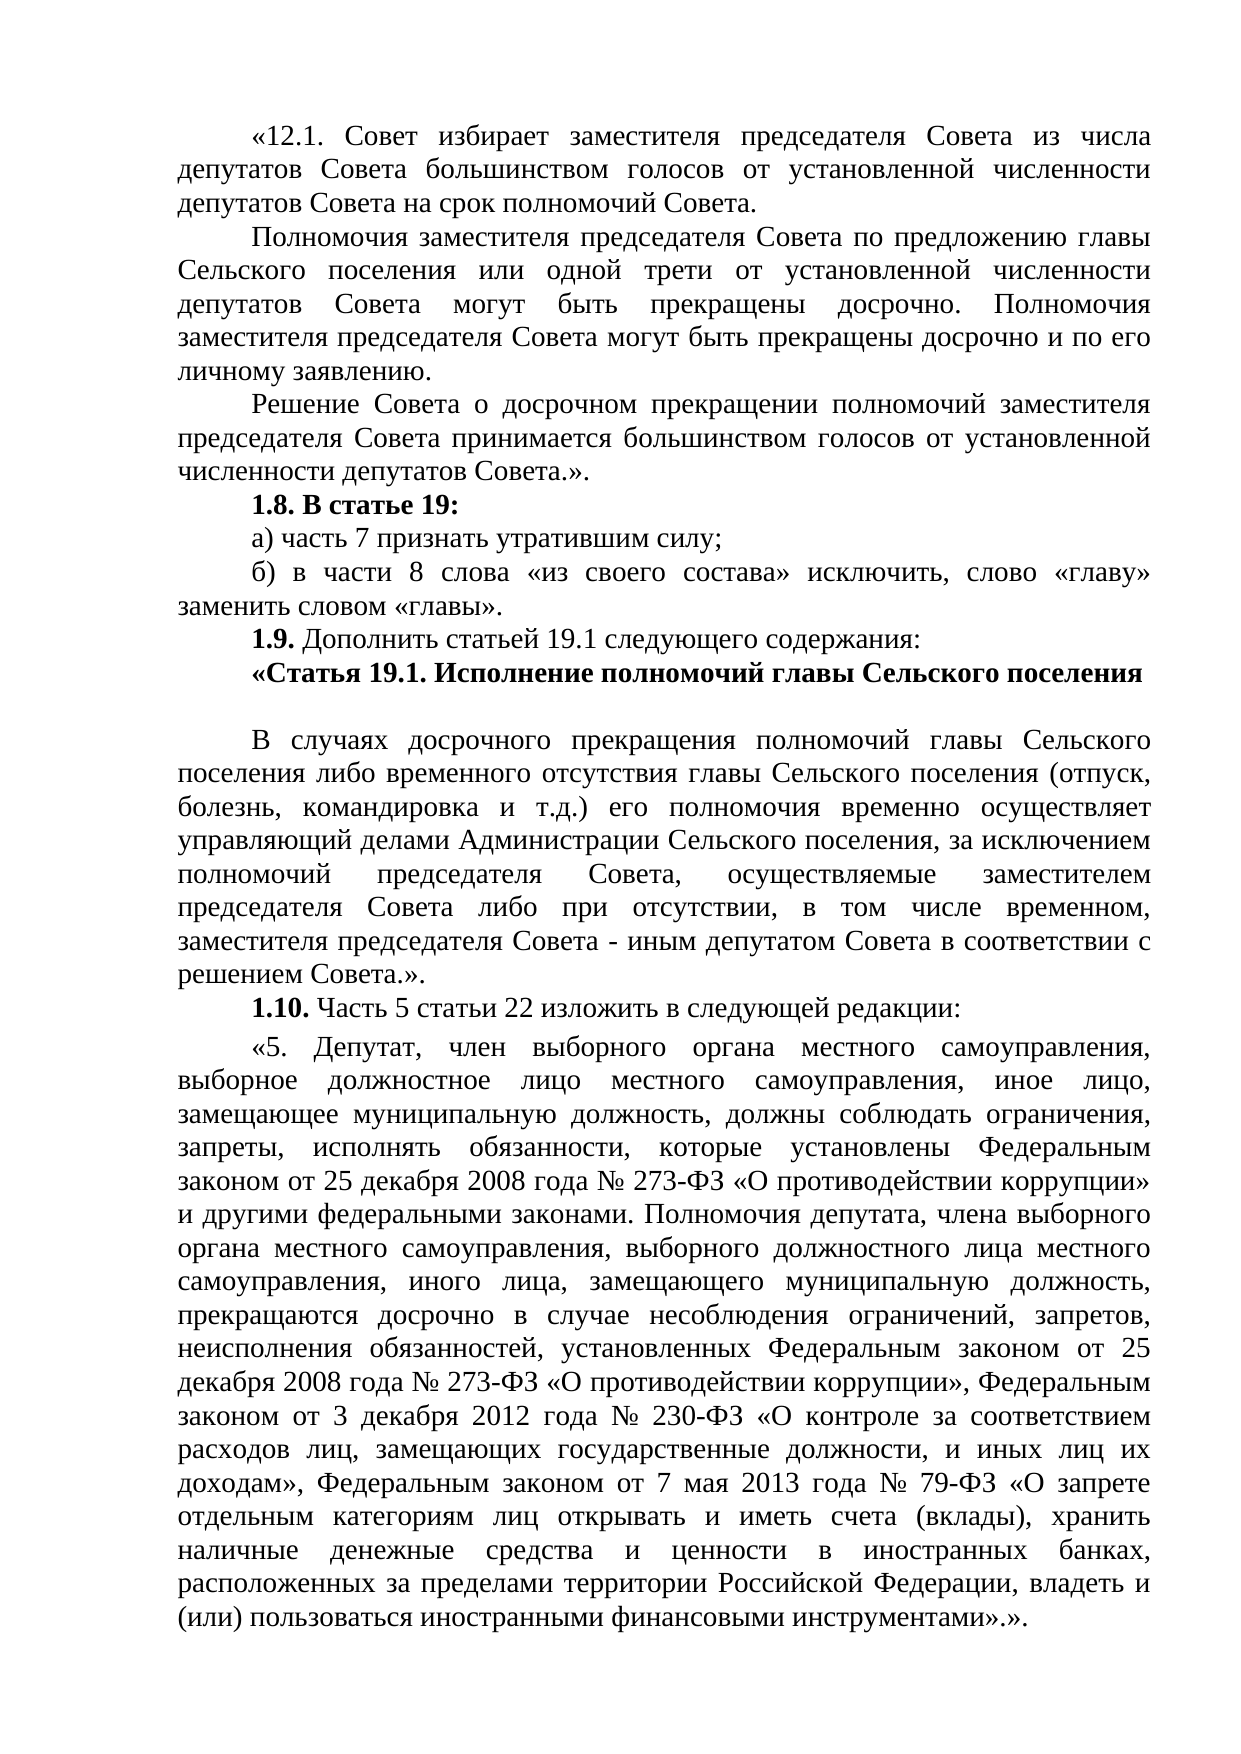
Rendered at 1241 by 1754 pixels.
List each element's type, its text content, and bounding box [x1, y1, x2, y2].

text 1.8. В статье 19: [177, 487, 1152, 521]
text «Статья 19.1. Исполнение полномочий главы Сельского поселения [177, 655, 1152, 688]
text б) в части 8 слова «из своего состава» исключить, слово «главу» заменить словом «главы». [177, 554, 1152, 621]
text «12.1. Совет избирает заместителя председателя Совета из числа депутатов Совета большинством голосов от установленной численности депутатов Совета на срок полномочий Совета. [177, 118, 1152, 219]
text Полномочия заместителя председателя Совета по предложению главы Сельского поселения или одной трети от установленной численности депутатов Совета могут быть прекращены досрочно. Полномочия заместителя председателя Совета могут быть прекращены досрочно и по его личному заявлению. [177, 219, 1152, 386]
text Решение Совета о досрочном прекращении полномочий заместителя председателя Совета принимается большинством голосов от установленной численности депутатов Совета.». [177, 386, 1152, 487]
text В случаях досрочного прекращения полномочий главы Сельского поселения либо временного отсутствия главы Сельского поселения (отпуск, болезнь, командировка и т.д.) его полномочия временно осуществляет управляющий делами Администрации Сельского поселения, за исключением полномочий председателя Совета, осуществляемые заместителем председателя Совета либо при отсутствии, в том числе временном, заместителя председателя Совета - иным депутатом Совета в соответствии с решением Совета.». [177, 722, 1152, 990]
text 1.10. Часть 5 статьи 22 изложить в следующей редакции: [177, 990, 1152, 1024]
text 1.9. Дополнить статьей 19.1 следующего содержания: [177, 621, 1152, 655]
text «5. Депутат, член выборного органа местного самоуправления, выборное должностное лицо местного самоуправления, иное лицо, замещающее муниципальную должность, должны соблюдать ограничения, запреты, исполнять обязанности, которые установлены Федеральным законом от 25 декабря 2008 года № 273-ФЗ «О противодействии коррупции» и другими федеральными законами. Полномочия депутата, члена выборного органа местного самоуправления, выборного должностного лица местного самоуправления, иного лица, замещающего муниципальную должность, прекращаются досрочно в случае несоблюдения ограничений, запретов, неисполнения обязанностей, установленных Федеральным законом от 25 декабря 2008 года № 273-ФЗ «О противодействии коррупции», Федеральным законом от 3 декабря 2012 года № 230-ФЗ «О контроле за соответствием расходов лиц, замещающих государственные должности, и иных лиц их доходам», Федеральным законом от 7 мая 2013 года № 79-ФЗ «О запрете отдельным категориям лиц открывать и иметь счета (вклады), хранить наличные денежные средства и ценности в иностранных банках, расположенных за пределами территории Российской Федерации, владеть и (или) пользоваться иностранными финансовыми инструментами».». [177, 1029, 1152, 1632]
text а) часть 7 признать утратившим силу; [177, 521, 1152, 554]
